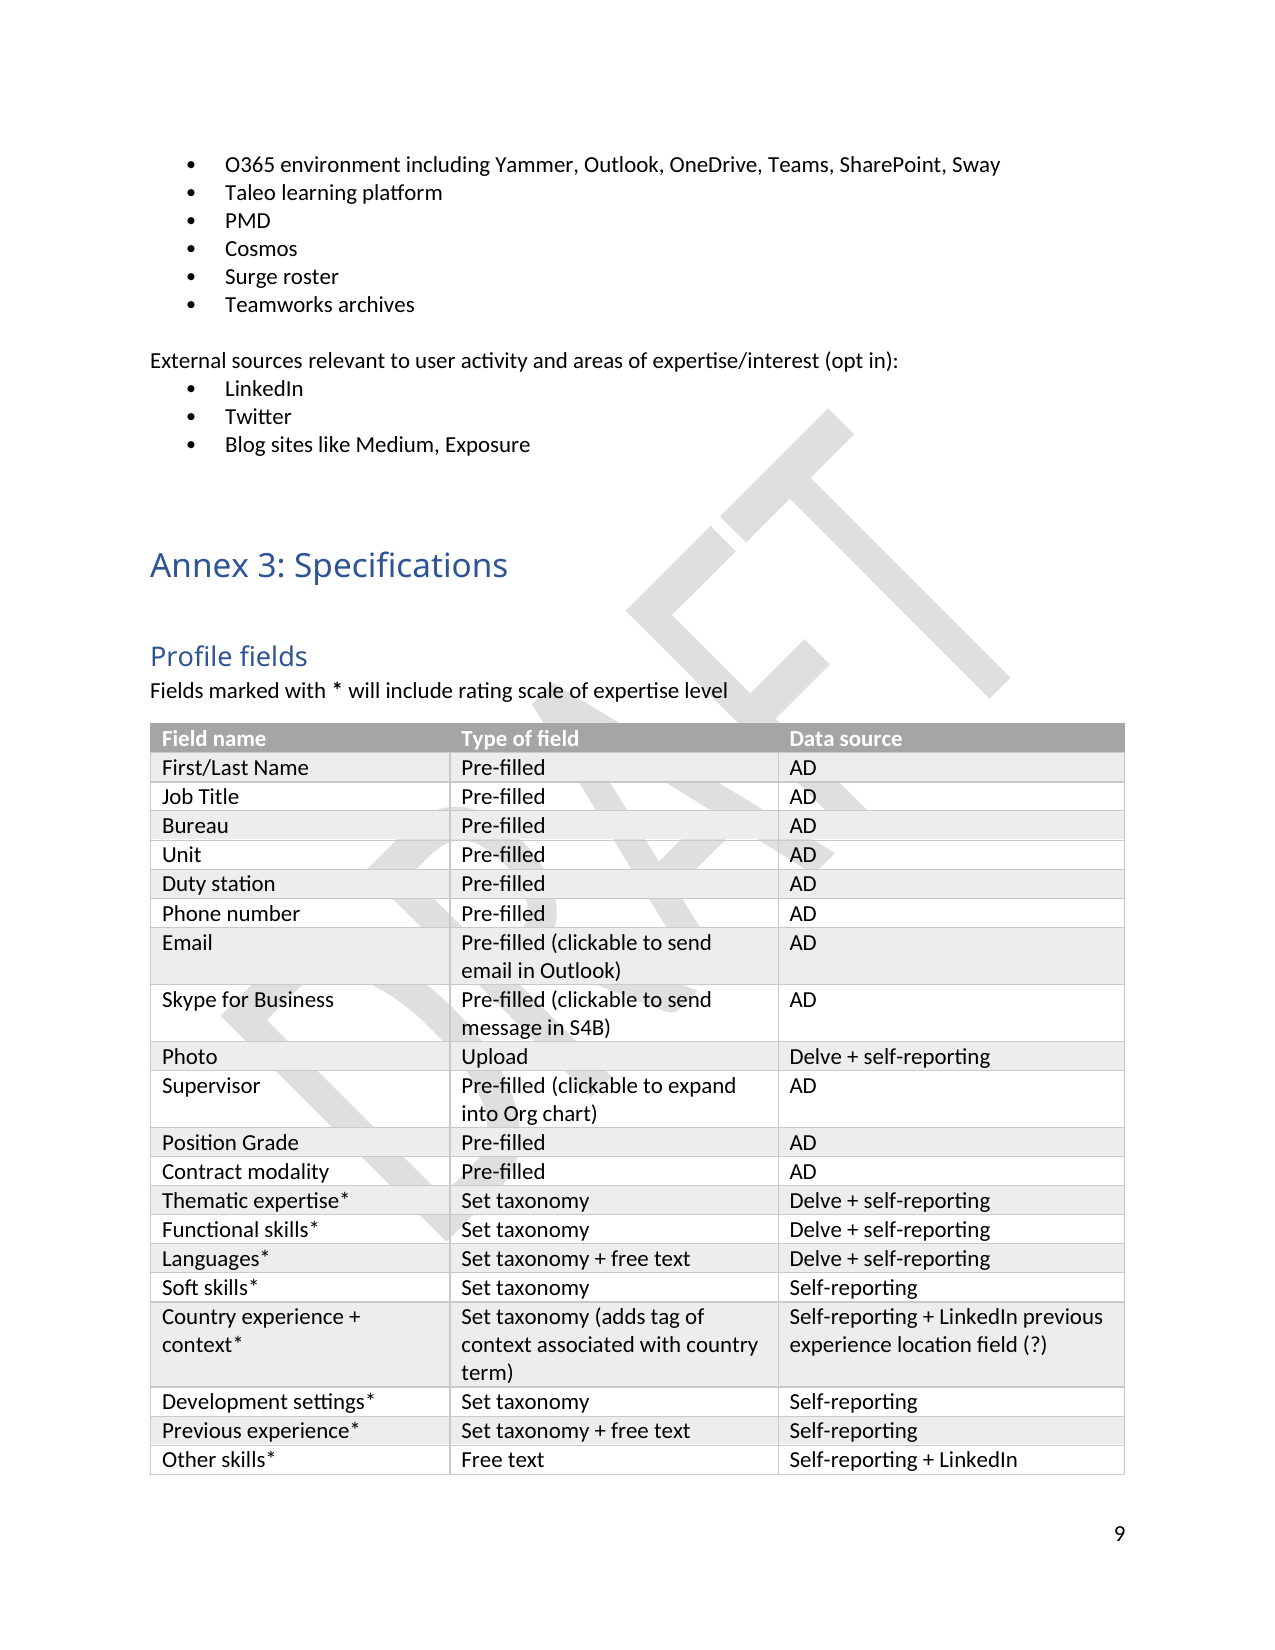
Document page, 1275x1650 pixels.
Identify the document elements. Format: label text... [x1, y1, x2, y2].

table_cell Upload [451, 1042, 778, 1070]
table_cell AD [779, 1071, 1124, 1127]
table_cell Pre-filled [451, 783, 778, 810]
table_cell Pre-filled (clickable to send email in Outlook) [451, 928, 778, 984]
table_cell Pre-filled (clickable to expand into Org chart) [451, 1071, 778, 1127]
table_header Data source [779, 724, 1124, 752]
table_cell Self-reporting [779, 1273, 1124, 1301]
list LinkedIn [187, 374, 1125, 402]
table_cell Set taxonomy + free text [451, 1417, 778, 1444]
table_cell Delve + self-reporting [779, 1244, 1124, 1272]
table_cell Supervisor [151, 1071, 449, 1127]
list Blog sites like Medium, Exposure [187, 430, 1125, 458]
table_cell Pre-filled [451, 811, 778, 839]
table_header Field name [151, 724, 449, 752]
table_cell Position Grade [151, 1128, 449, 1156]
table_cell Previous experience* [151, 1417, 449, 1444]
list Teamworks archives [187, 290, 1125, 318]
table_cell Set taxonomy [451, 1388, 778, 1416]
list O365 environment including Yammer, Outlook, OneDrive, Teams, SharePoint, Sway [187, 150, 1125, 178]
table_cell AD [779, 870, 1124, 898]
table_cell Job Title [151, 783, 449, 810]
table_cell AD [779, 1128, 1124, 1156]
table_cell AD [779, 841, 1124, 868]
table_cell Self-reporting + LinkedIn previous experience location field (?) [779, 1303, 1124, 1386]
table_cell Thematic expertise* [151, 1186, 449, 1214]
table_cell AD [779, 811, 1124, 839]
table_cell Pre-filled [451, 753, 778, 781]
table_cell Development settings* [151, 1388, 449, 1416]
table_cell Languages* [151, 1244, 449, 1272]
table_cell Duty station [151, 870, 449, 898]
table_cell Other skills* [151, 1446, 449, 1474]
table_cell AD [779, 985, 1124, 1041]
table_cell Delve + self-reporting [779, 1042, 1124, 1070]
list Surge roster [187, 262, 1125, 290]
subtitle Annex 3: Specifications [150, 541, 1125, 587]
table_cell Free text [451, 1446, 778, 1474]
table_header Type of field [451, 724, 778, 752]
table_cell Self-reporting + LinkedIn [779, 1446, 1124, 1474]
table_cell Unit [151, 841, 449, 868]
table_cell Country experience + context* [151, 1303, 449, 1386]
list Taleo learning platform [187, 178, 1125, 206]
table_cell Bureau [151, 811, 449, 839]
table_cell Set taxonomy [451, 1273, 778, 1301]
table_cell Self-reporting [779, 1388, 1124, 1416]
table_cell Self-reporting [779, 1417, 1124, 1444]
table_cell Contract modality [151, 1157, 449, 1185]
table_cell Set taxonomy [451, 1215, 778, 1243]
table_cell AD [779, 928, 1124, 984]
table_cell Pre-filled (clickable to send message in S4B) [451, 985, 778, 1041]
table_cell Set taxonomy + free text [451, 1244, 778, 1272]
table_cell Soft skills* [151, 1273, 449, 1301]
table_cell Set taxonomy (adds tag of context associated with country term) [451, 1303, 778, 1386]
table_cell AD [779, 1157, 1124, 1185]
table_cell Pre-filled [451, 841, 778, 868]
table_cell AD [779, 783, 1124, 810]
table_cell AD [779, 753, 1124, 781]
table_cell Functional skills* [151, 1215, 449, 1243]
table_cell Delve + self-reporting [779, 1186, 1124, 1214]
table_cell Set taxonomy [451, 1186, 778, 1214]
table_cell First/Last Name [151, 753, 449, 781]
text Fields marked with * will include rating scale of expertise level [150, 676, 1125, 704]
table_cell Pre-filled [451, 870, 778, 898]
table_cell Pre-filled [451, 899, 778, 927]
table_cell Pre-filled [451, 1157, 778, 1185]
table_cell Photo [151, 1042, 449, 1070]
list Twitter [187, 402, 1125, 430]
list Cosmos [187, 234, 1125, 262]
subtitle Profile fields [150, 637, 1125, 674]
list PMD [187, 206, 1125, 234]
table_cell Email [151, 928, 449, 984]
text External sources relevant to user activity and areas of expertise/interest (opt in): [150, 346, 1125, 374]
table_cell Phone number [151, 899, 449, 927]
table_cell Pre-filled [451, 1128, 778, 1156]
table_cell Delve + self-reporting [779, 1215, 1124, 1243]
table_cell Skype for Business [151, 985, 449, 1041]
table_cell AD [779, 899, 1124, 927]
